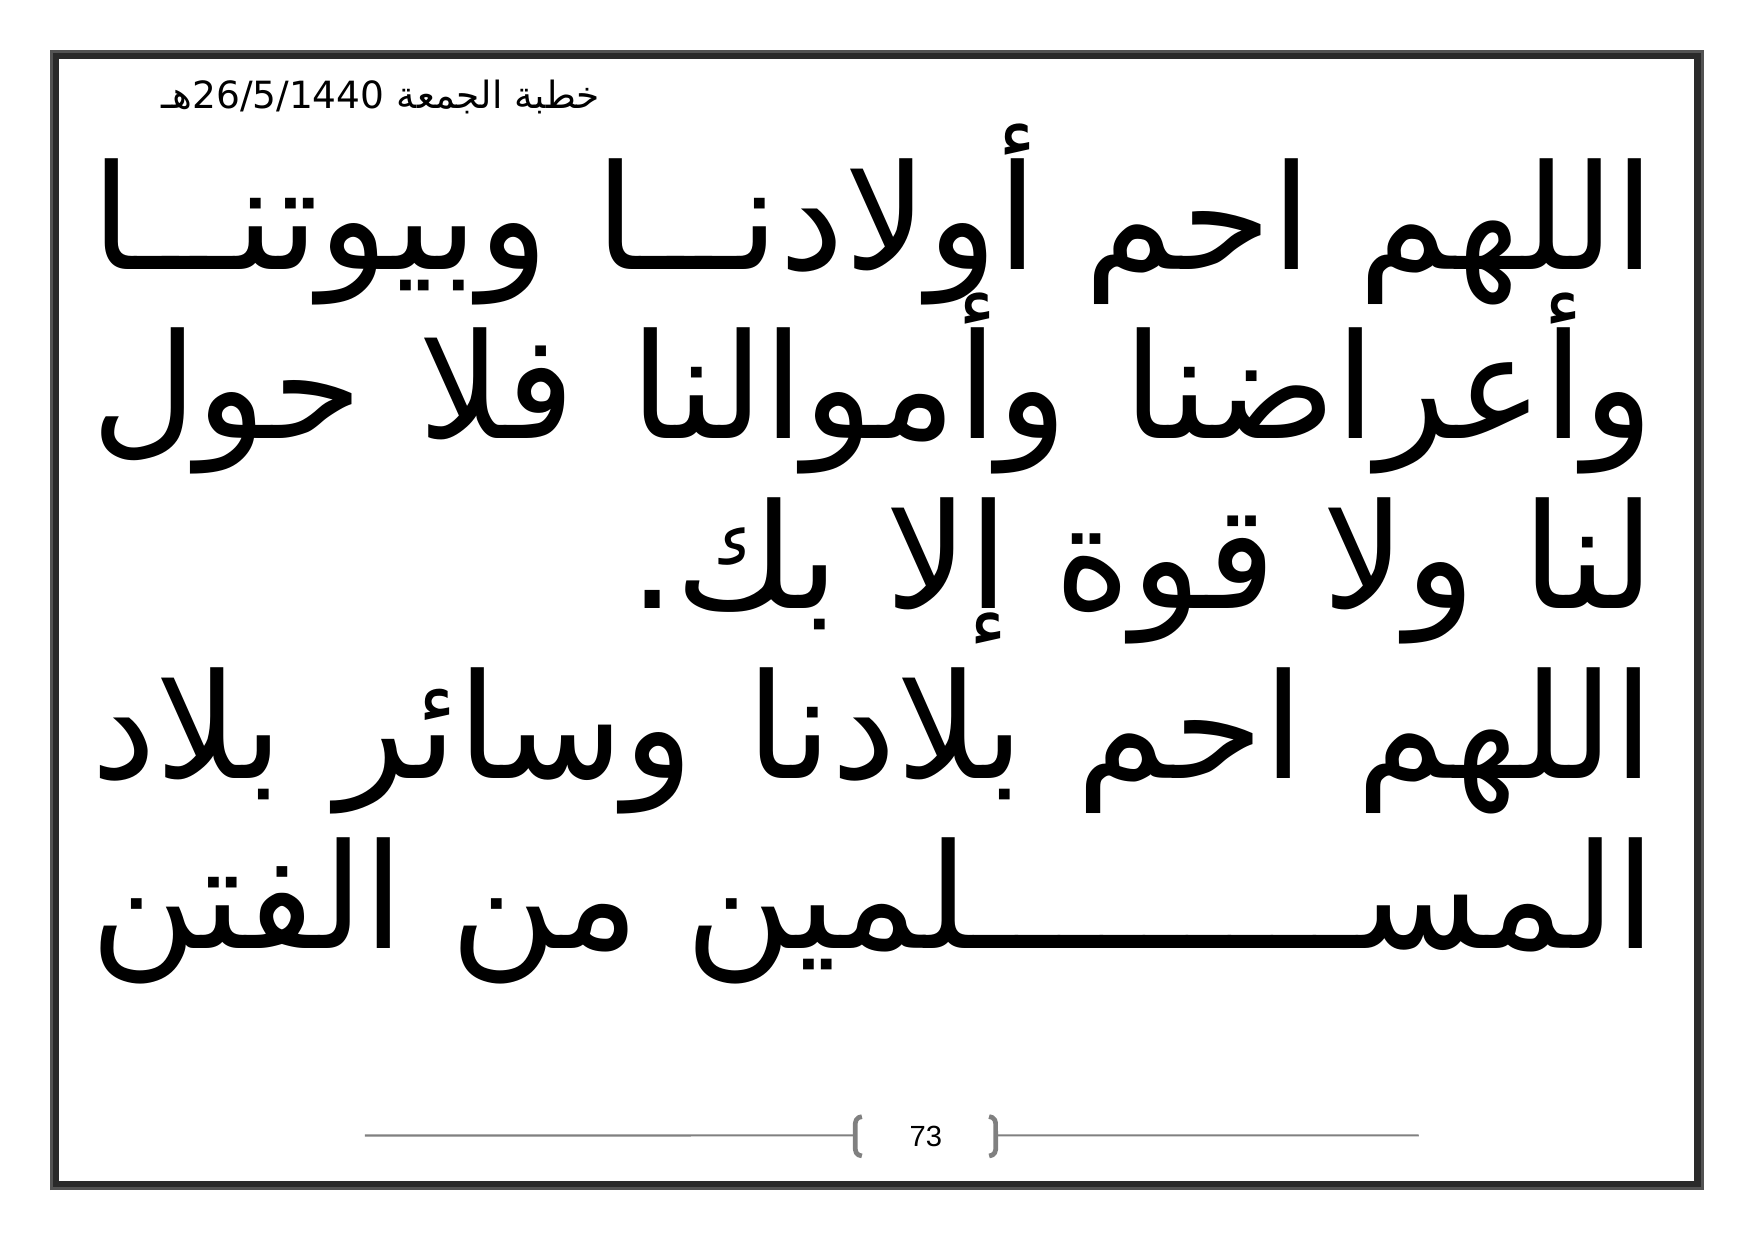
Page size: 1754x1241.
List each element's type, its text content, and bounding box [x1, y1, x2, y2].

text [91, 643, 1656, 983]
text اللهم احم أولادنا وبيوتنا وأعراضنا وأموالنا فلا حول لنا ولا قوة إلا بك. [91, 134, 1656, 643]
